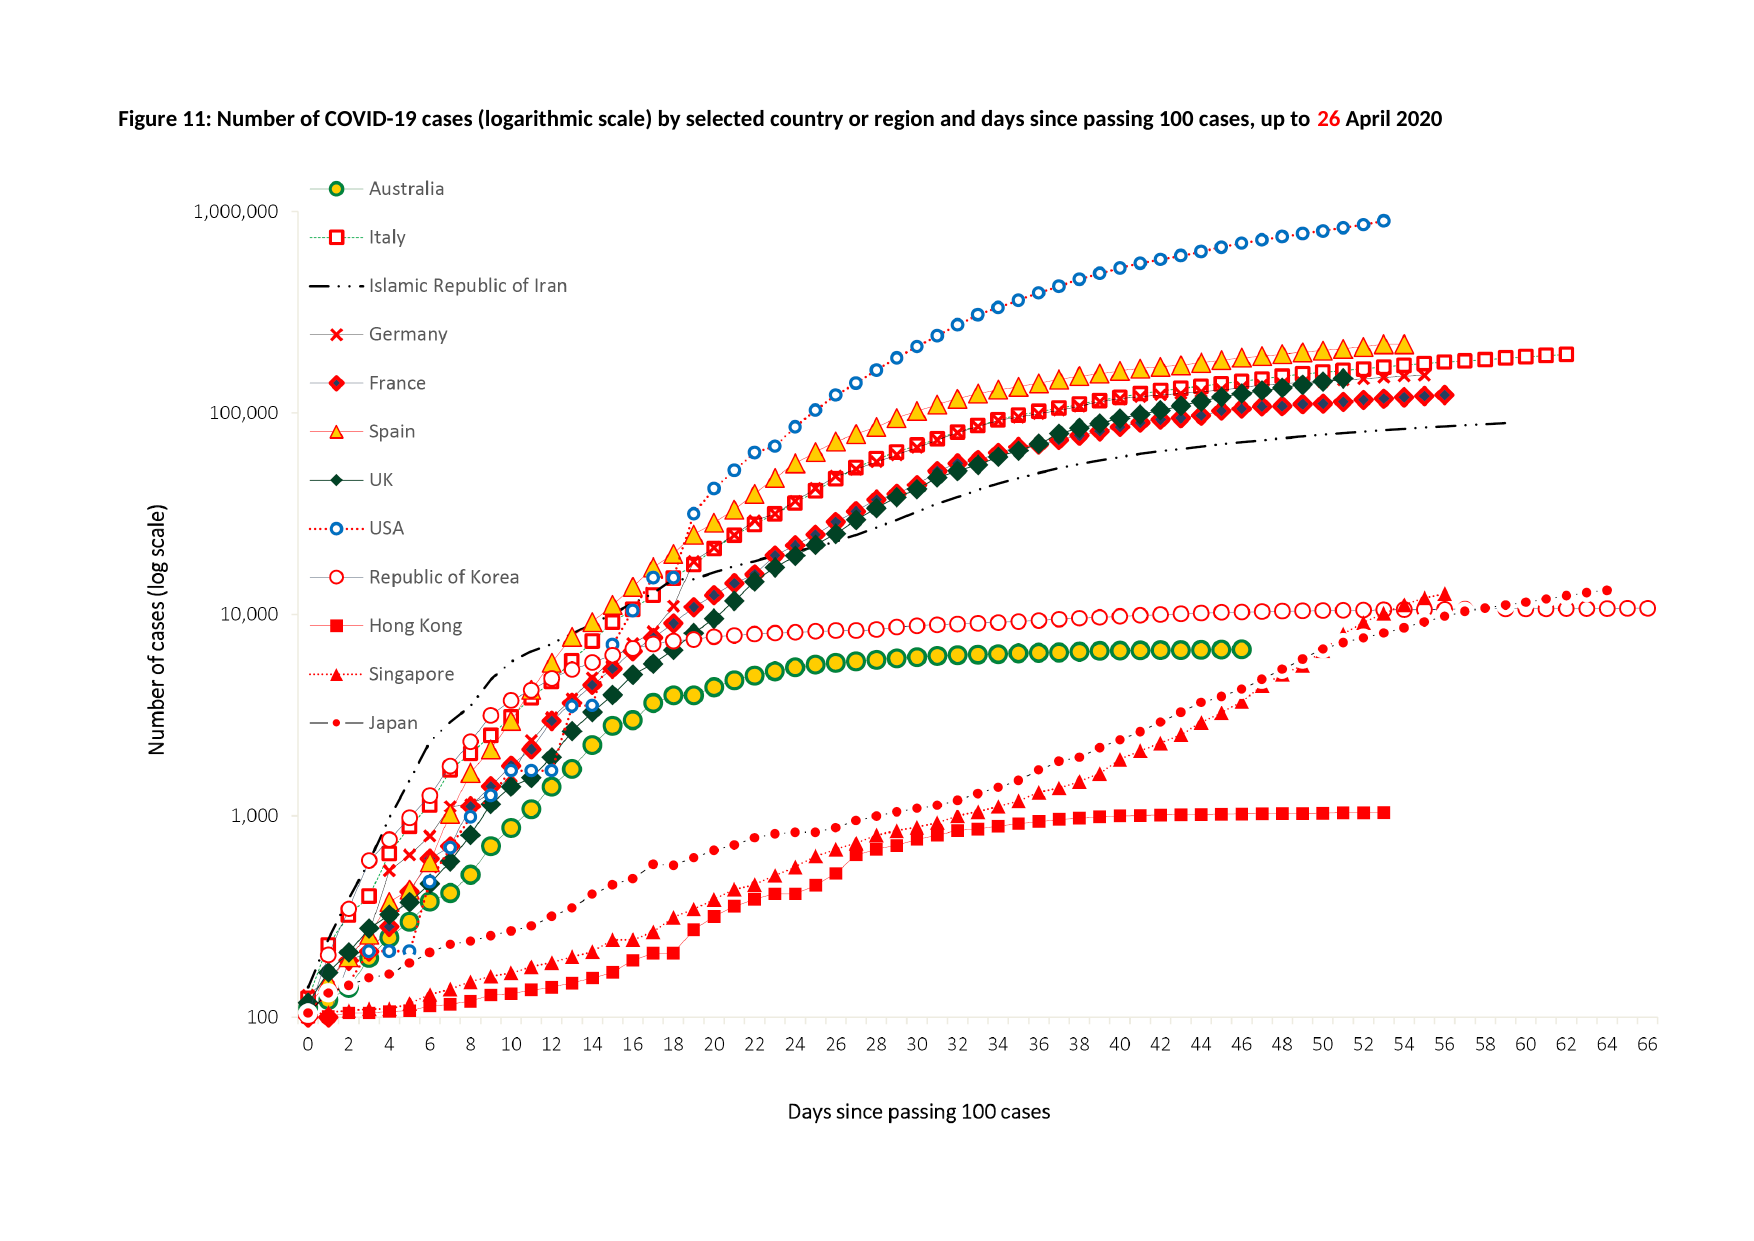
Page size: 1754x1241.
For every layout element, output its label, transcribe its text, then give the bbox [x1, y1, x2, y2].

text Figure 11: Number of COVID-19 cases (logarithmic scale) by selected country or region and days since passing 100 cases, up to 26 April 2020 [118, 104, 1679, 132]
picture [136, 165, 1661, 1140]
